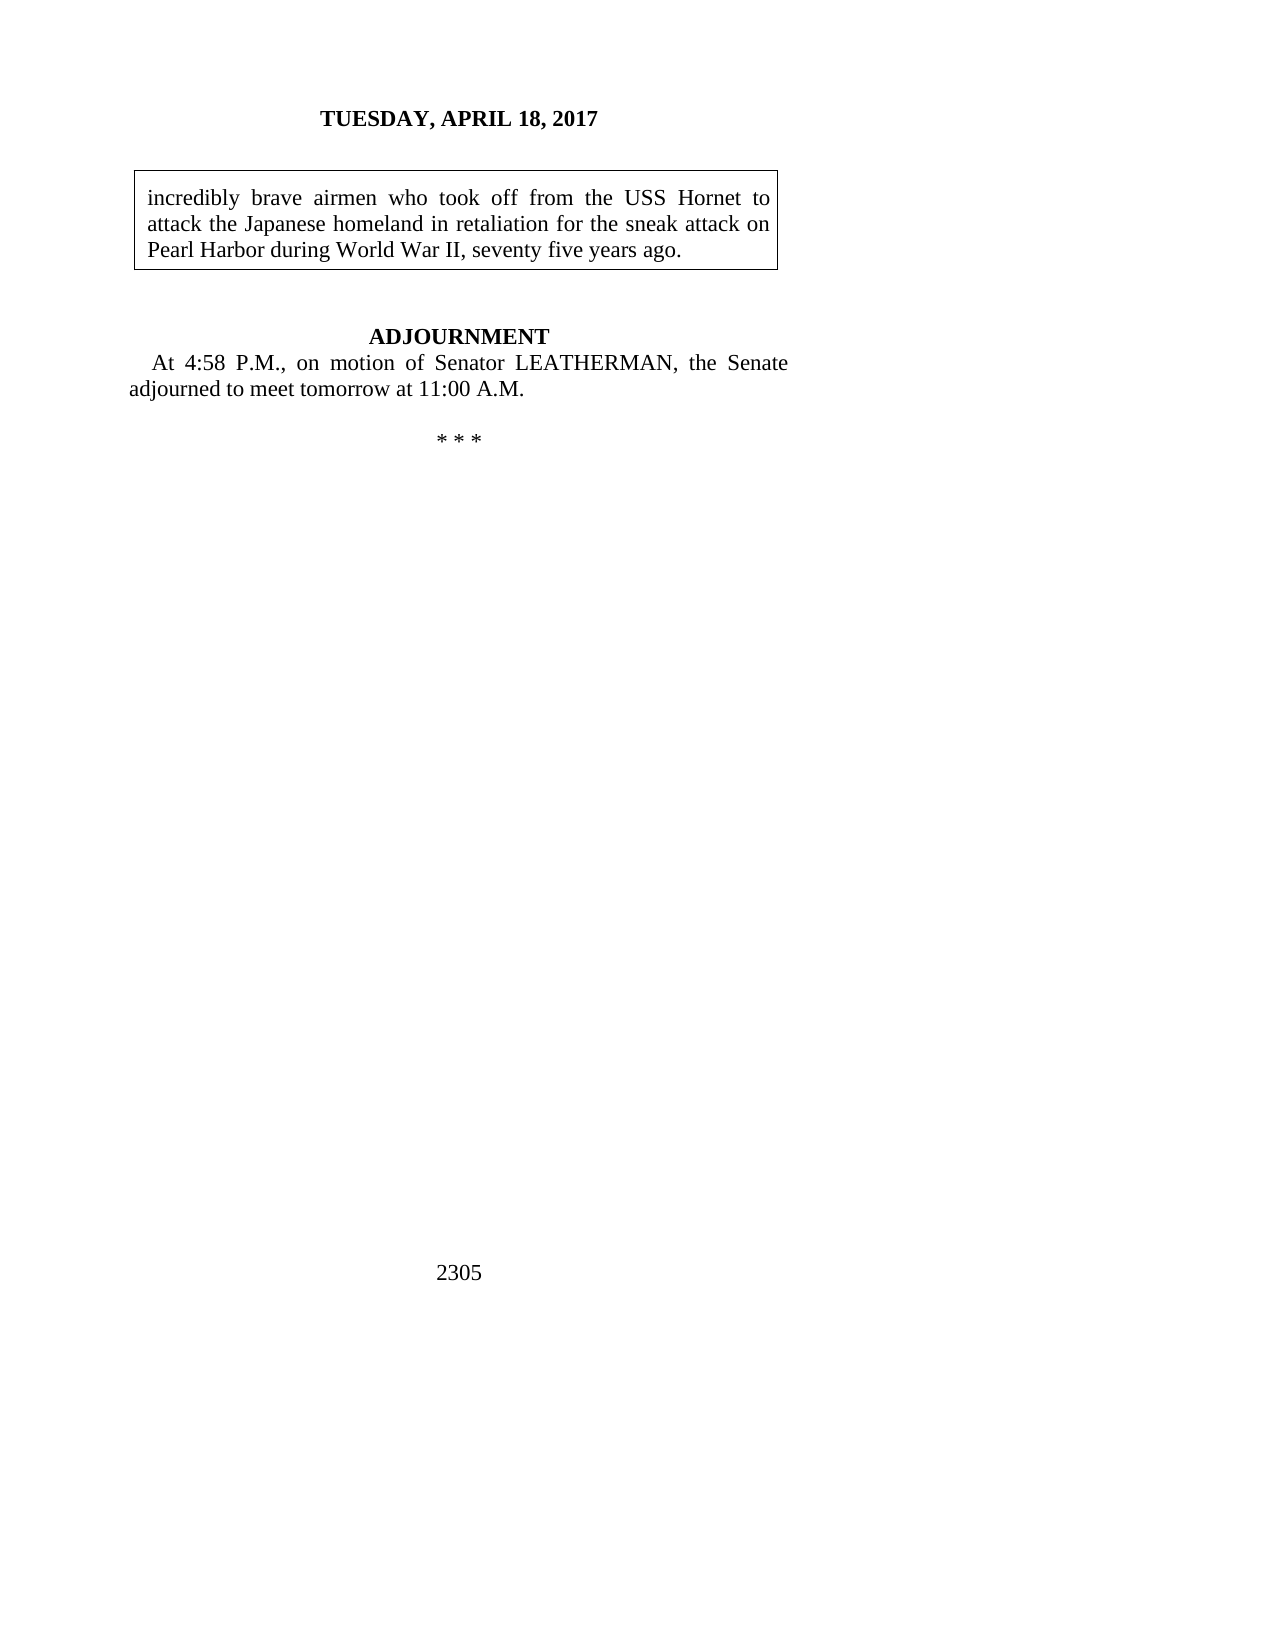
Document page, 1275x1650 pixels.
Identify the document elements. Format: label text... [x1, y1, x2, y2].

text At 4:58 P.M., on motion of Senator LEATHERMAN, the Senate adjourned to meet tomorrow at 11:00 A.M. [129, 349, 789, 402]
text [135, 171, 777, 269]
text ADJOURNMENT [129, 323, 789, 349]
text * * * [129, 428, 789, 454]
